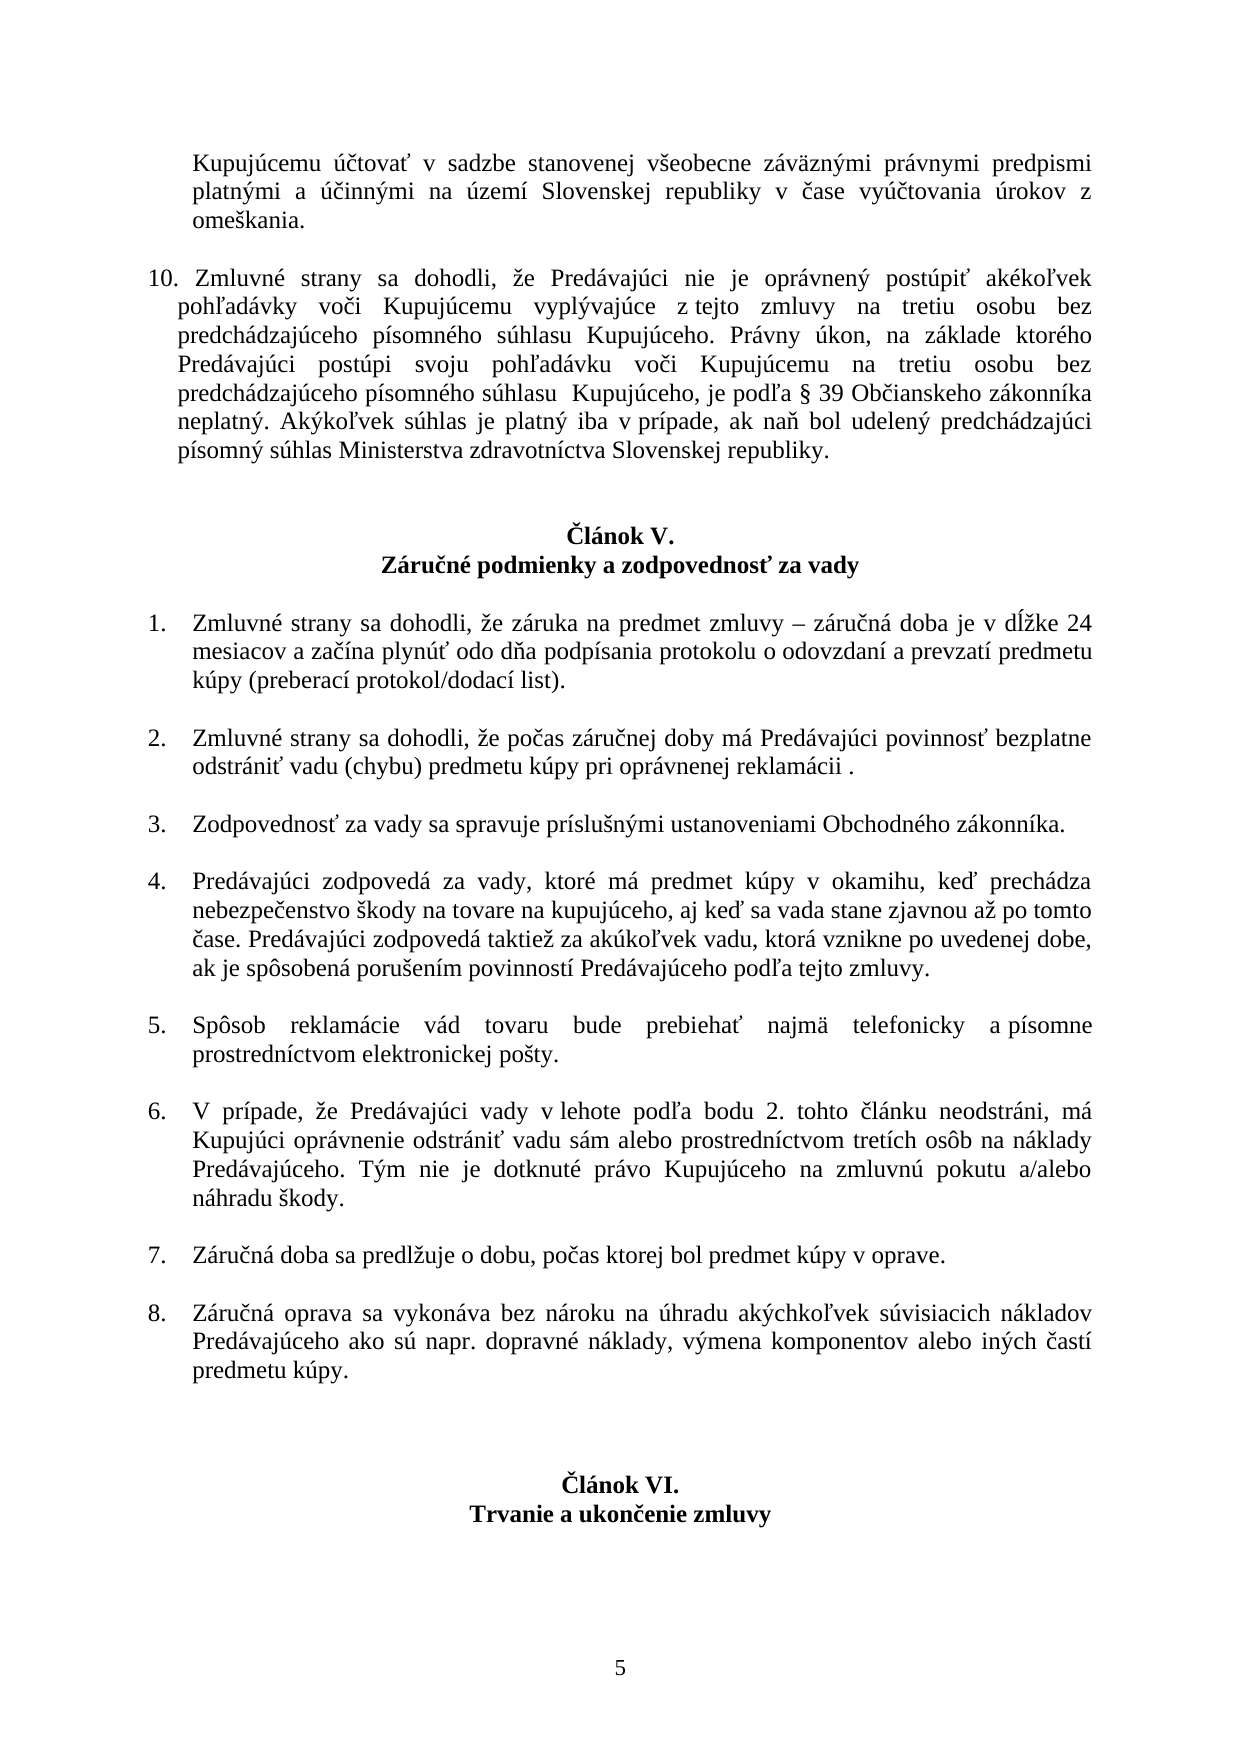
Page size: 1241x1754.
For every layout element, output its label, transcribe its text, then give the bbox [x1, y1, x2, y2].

list V prípade, že Predávajúci vady v lehote podľa bodu 2. tohto článku neodstráni, má Kupujúci oprávnenie odstrániť vadu sám alebo prostredníctvom tretích osôb na náklady Predávajúceho. Tým nie je dotknuté právo Kupujúceho na zmluvnú pokutu a/alebo náhradu škody. [148, 1096, 1093, 1211]
list Záručná doba sa predlžuje o dobu, počas ktorej bol predmet kúpy v oprave. [148, 1240, 1093, 1269]
list Spôsob reklamácie vád tovaru bude prebiehať najmä telefonicky a písomne prostredníctvom elektronickej pošty. [148, 1010, 1093, 1068]
list Záručná oprava sa vykonáva bez nároku na úhradu akýchkoľvek súvisiacich nákladov Predávajúceho ako sú napr. dopravné náklady, výmena komponentov alebo iných častí predmetu kúpy. [148, 1298, 1093, 1384]
list Zmluvné strany sa dohodli, že počas záručnej doby má Predávajúci povinnosť bezplatne odstrániť vadu (chybu) predmetu kúpy pri oprávnenej reklamácii . [148, 723, 1093, 780]
list Záručné podmienky a zodpovednosť za vady [148, 550, 1093, 579]
list Trvanie a ukončenie zmluvy [148, 1499, 1093, 1528]
list Článok V. [148, 521, 1093, 550]
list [148, 148, 1093, 234]
list Zmluvné strany sa dohodli, že záruka na predmet zmluvy – záručná doba je v dĺžke 24 mesiacov a začína plynúť odo dňa podpísania protokolu o odovzdaní a prevzatí predmetu kúpy (preberací protokol/dodací list). [148, 608, 1093, 694]
list Predávajúci zodpovedá za vady, ktoré má predmet kúpy v okamihu, keď prechádza nebezpečenstvo škody na tovare na kupujúceho, aj keď sa vada stane zjavnou až po tomto čase. Predávajúci zodpovedá taktiež za akúkoľvek vadu, ktorá vznikne po uvedenej dobe, ak je spôsobená porušením povinností Predávajúceho podľa tejto zmluvy. [148, 866, 1093, 981]
list Zodpovednosť za vady sa spravuje príslušnými ustanoveniami Obchodného zákonníka. [148, 809, 1093, 838]
list Článok VI. [148, 1470, 1093, 1499]
text 10. Zmluvné strany sa dohodli, že Predávajúci nie je oprávnený postúpiť akékoľvek pohľadávky voči Kupujúcemu vyplývajúce z tejto zmluvy na tretiu osobu bez predchádzajúceho písomného súhlasu Kupujúceho. Právny úkon, na základe ktorého Predávajúci postúpi svoju pohľadávku voči Kupujúcemu na tretiu osobu bez predchádzajúceho písomného súhlasu Kupujúceho, je podľa § 39 Občianskeho zákonníka neplatný. Akýkoľvek súhlas je platný iba v prípade, ak naň bol udelený predchádzajúci písomný súhlas Ministerstva zdravotníctva Slovenskej republiky. [148, 263, 1093, 464]
